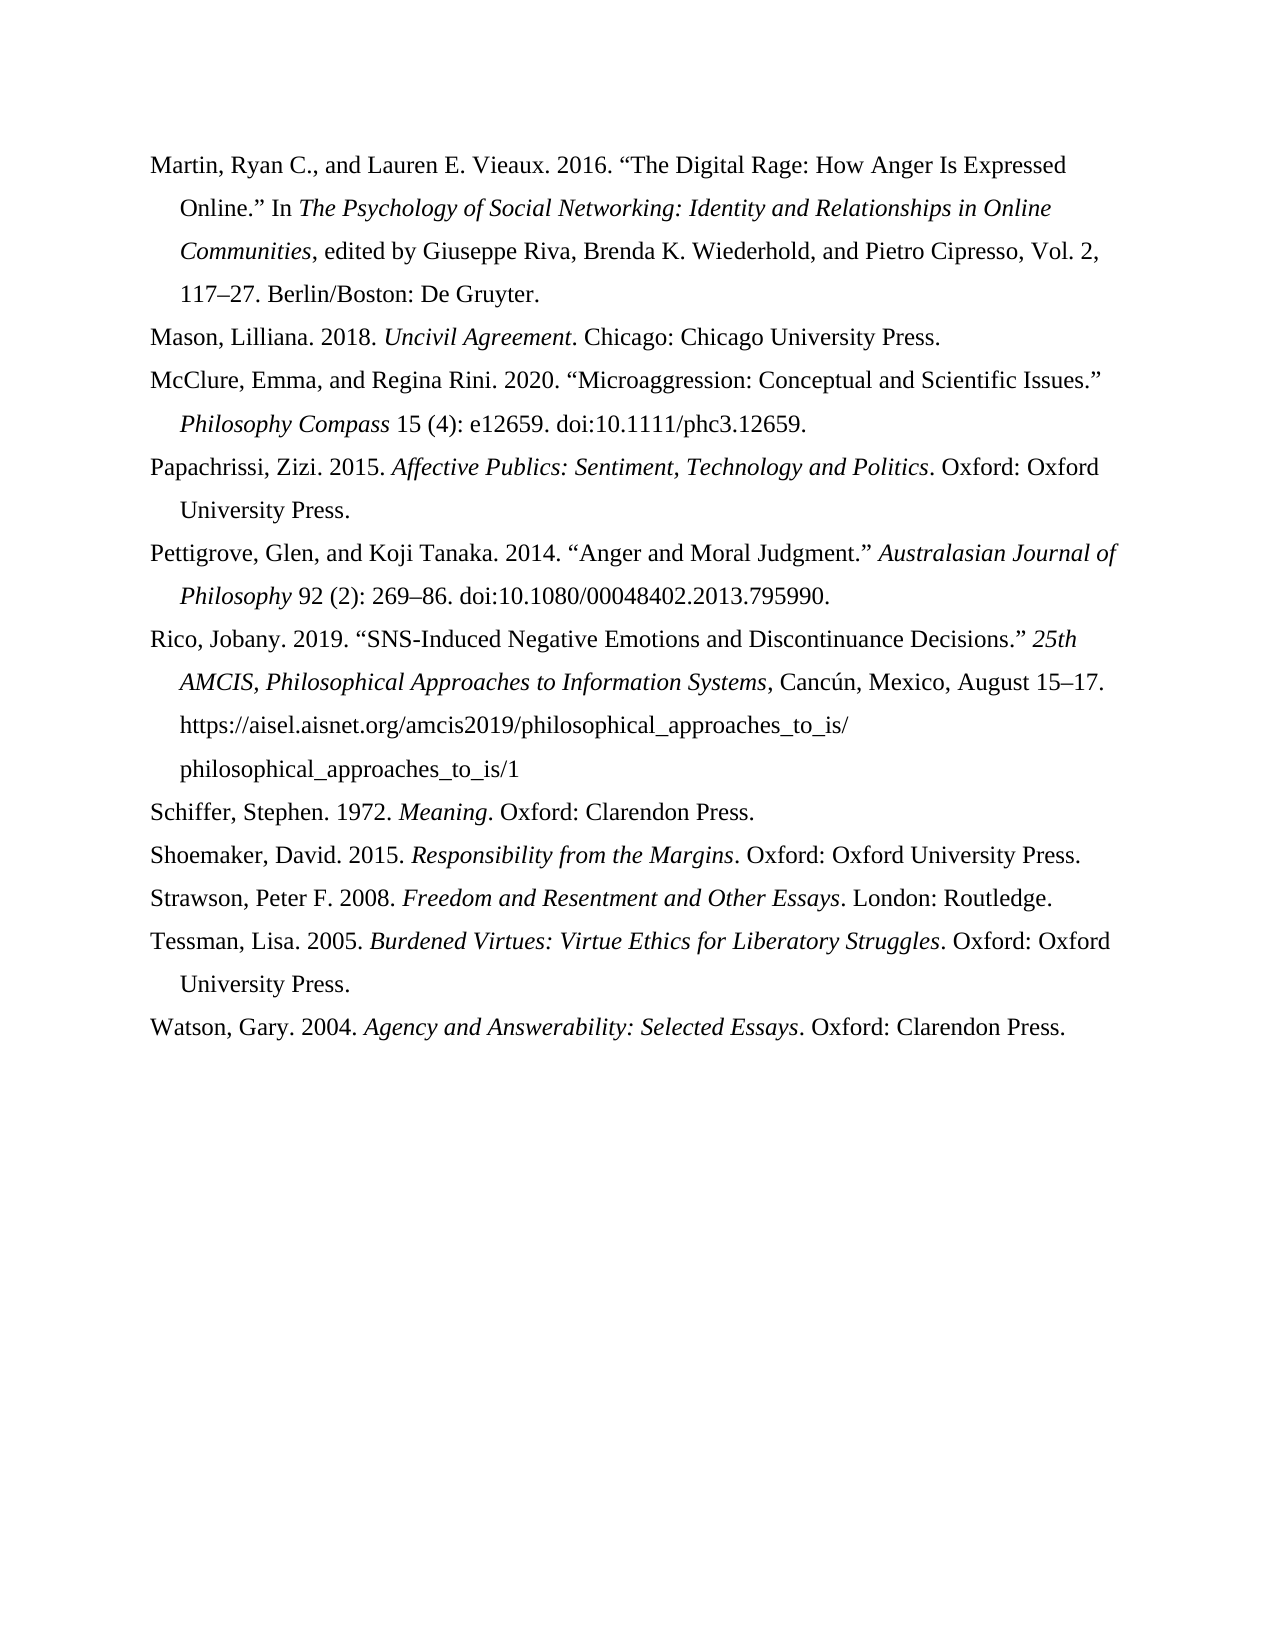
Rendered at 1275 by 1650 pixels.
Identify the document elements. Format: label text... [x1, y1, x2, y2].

text Papachrissi, Zizi. 2015. Affective Publics: Sentiment, Technology and Politics. Oxford: Oxford University Press. [150, 452, 1125, 524]
text Schiffer, Stephen. 1972. Meaning. Oxford: Clarendon Press. [150, 797, 1125, 826]
text Watson, Gary. 2004. Agency and Answerability: Selected Essays. Oxford: Clarendon Press. [150, 1012, 1125, 1041]
text Strawson, Peter F. 2008. Freedom and Resentment and Other Essays. London: Routledge. [150, 883, 1125, 912]
text Mason, Lilliana. 2018. Uncivil Agreement. Chicago: Chicago University Press. [150, 322, 1125, 351]
text McClure, Emma, and Regina Rini. 2020. “Microaggression: Conceptual and Scientific Issues.” Philosophy Compass 15 (4): e12659. doi:10.1111/phc3.12659. [150, 366, 1125, 437]
text Pettigrove, Glen, and Koji Tanaka. 2014. “Anger and Moral Judgment.” Australasian Journal of Philosophy 92 (2): 269–86. doi:10.1080/00048402.2013.795990. [150, 538, 1125, 610]
text Martin, Ryan C., and Lauren E. Vieaux. 2016. “The Digital Rage: How Anger Is Expressed Online.” In The Psychology of Social Networking: Identity and Relationships in Online Communities, edited by Giuseppe Riva, Brenda K. Wiederhold, and Pietro Cipresso, Vol. 2, 117–27. Berlin/Boston: De Gruyter. [150, 150, 1125, 308]
text Rico, Jobany. 2019. “SNS-Induced Negative Emotions and Discontinuance Decisions.” 25th AMCIS, Philosophical Approaches to Information Systems, Cancún, Mexico, August 15–17. https://aisel.aisnet.org/amcis2019/philosophical_approaches_to_is/philosophical_approaches_to_is/1 [150, 624, 1125, 782]
text Tessman, Lisa. 2005. Burdened Virtues: Virtue Ethics for Liberatory Struggles. Oxford: Oxford University Press. [150, 926, 1125, 998]
text Shoemaker, David. 2015. Responsibility from the Margins. Oxford: Oxford University Press. [150, 840, 1125, 869]
